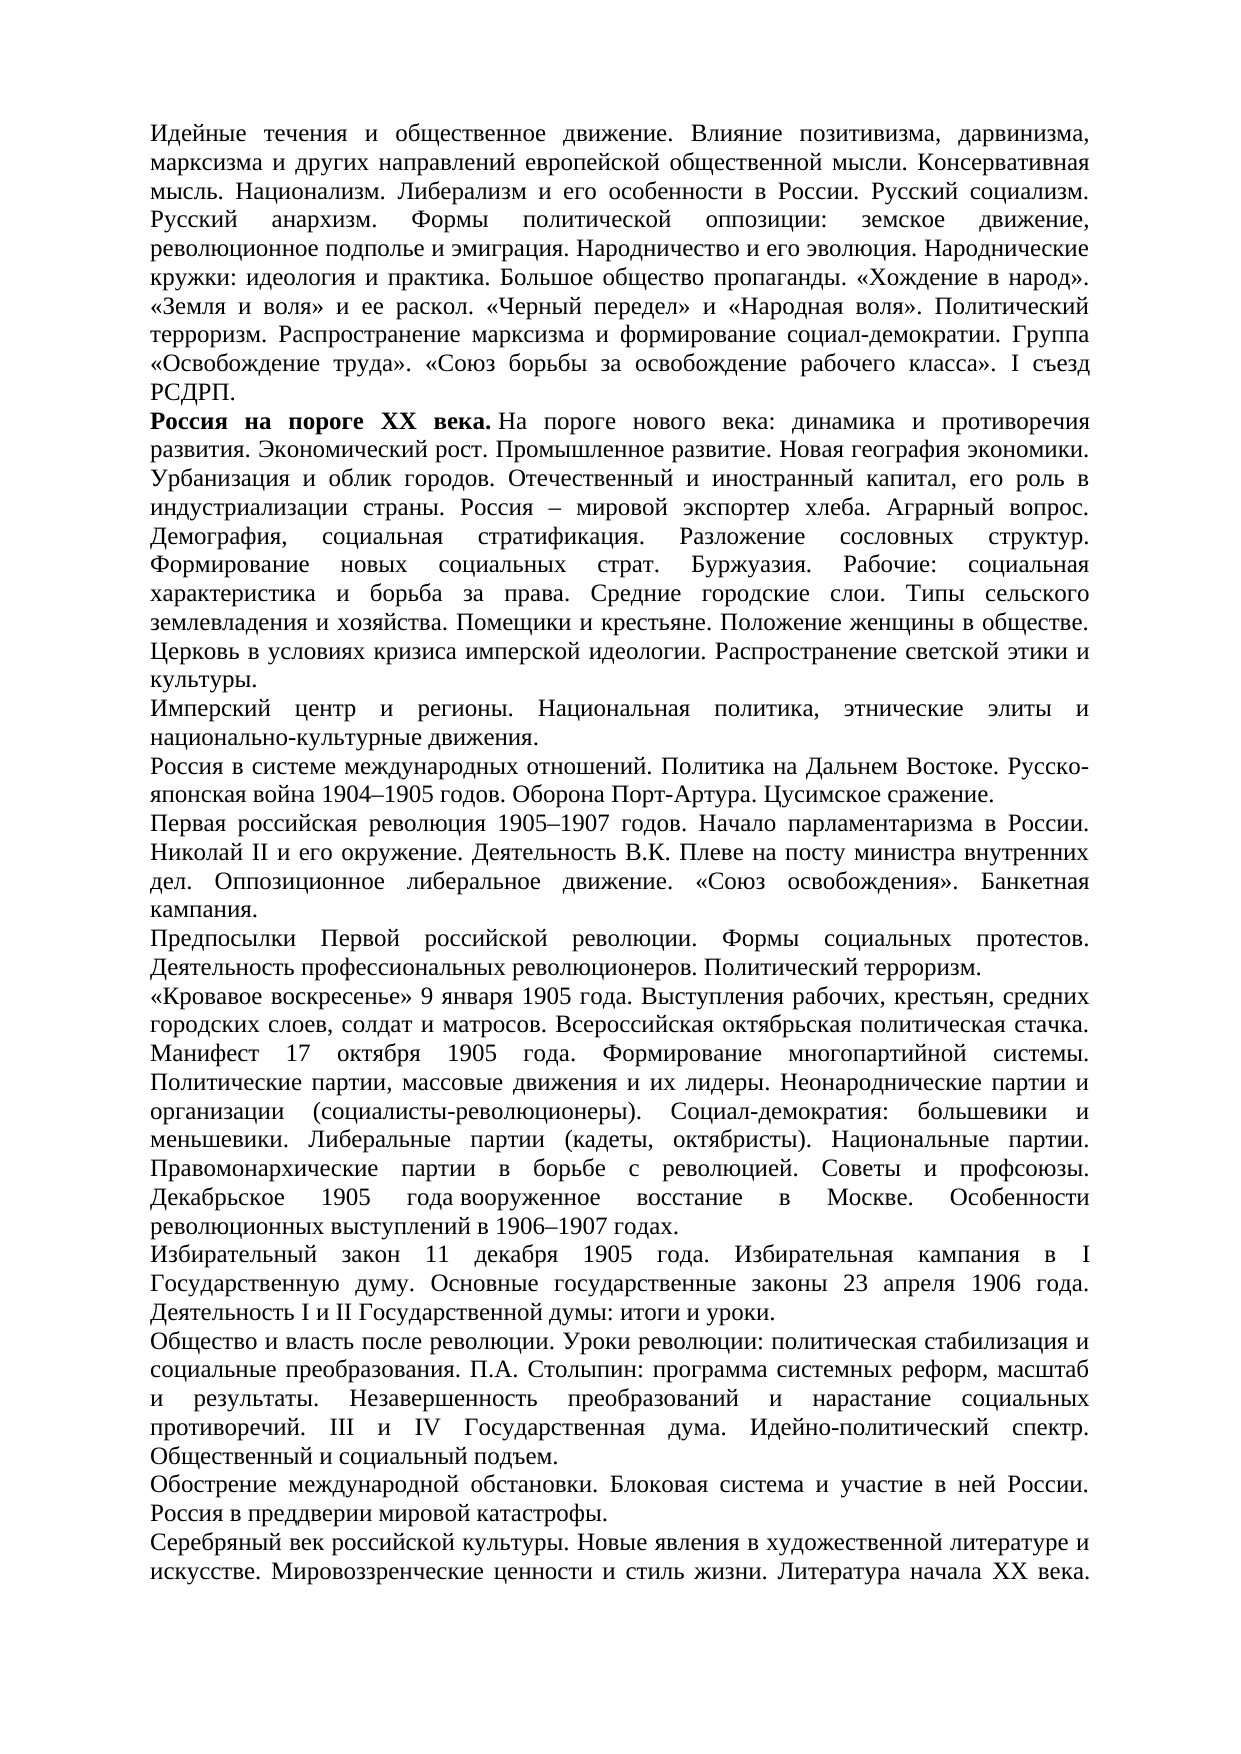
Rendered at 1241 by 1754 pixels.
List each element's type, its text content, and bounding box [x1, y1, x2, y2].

text Первая российская революция 1905–1907 годов. Начало парламентаризма в России. Николай II и его окружение. Деятельность В.К. Плеве на посту министра внутренних дел. Оппозиционное либеральное движение. «Союз освобождения». Банкетная кампания. [150, 808, 1090, 923]
text Общество и власть после революции. Уроки революции: политическая стабилизация и социальные преобразования. П.А. Столыпин: программа системных реформ, масштаб и результаты. Незавершенность преобразований и нарастание социальных противоречий. III и IV Государственная дума. Идейно-политический спектр. Общественный и социальный подъем. [150, 1326, 1090, 1469]
text Предпосылки Первой российской революции. Формы социальных протестов. Деятельность профессиональных революционеров. Политический терроризм. [150, 923, 1090, 981]
text Россия в системе международных отношений. Политика на Дальнем Востоке. Русско-японская война 1904–1905 годов. Оборона Порт-Артура. Цусимское сражение. [150, 751, 1090, 808]
text Имперский центр и регионы. Национальная политика, этнические элиты и национально-культурные движения. [150, 693, 1090, 751]
text Россия на пороге ХХ века. На пороге нового века: динамика и противоречия развития. Экономический рост. Промышленное развитие. Новая география экономики. Урбанизация и облик городов. Отечественный и иностранный капитал, его роль в индустриализации страны. Россия – мировой экспортер хлеба. Аграрный вопрос. Демография, социальная стратификация. Разложение сословных структур. Формирование новых социальных страт. Буржуазия. Рабочие: социальная характеристика и борьба за права. Средние городские слои. Типы сельского землевладения и хозяйства. Помещики и крестьяне. Положение женщины в обществе. Церковь в условиях кризиса имперской идеологии. Распространение светской этики и культуры. [150, 406, 1090, 693]
text Идейные течения и общественное движение. Влияние позитивизма, дарвинизма, марксизма и других направлений европейской общественной мысли. Консервативная мысль. Национализм. Либерализм и его особенности в России. Русский социализм. Русский анархизм. Формы политической оппозиции: земское движение, революционное подполье и эмиграция. Народничество и его эволюция. Народнические кружки: идеология и практика. Большое общество пропаганды. «Хождение в народ». «Земля и воля» и ее раскол. «Черный передел» и «Народная воля». Политический терроризм. Распространение марксизма и формирование социал-демократии. Группа «Освобождение труда». «Союз борьбы за освобождение рабочего класса». I съезд РСДРП. [150, 118, 1090, 406]
text Избирательный закон 11 декабря 1905 года. Избирательная кампания в I Государственную думу. Основные государственные законы 23 апреля 1906 года. Деятельность I и II Государственной думы: итоги и уроки. [150, 1239, 1090, 1326]
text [150, 1527, 1090, 1584]
text «Кровавое воскресенье» 9 января 1905 года. Выступления рабочих, крестьян, средних городских слоев, солдат и матросов. Всероссийская октябрьская политическая стачка. Манифест 17 октября 1905 года. Формирование многопартийной системы. Политические партии, массовые движения и их лидеры. Неонароднические партии и организации (социалисты-революционеры). Социал-демократия: большевики и меньшевики. Либеральные партии (кадеты, октябристы). Национальные партии. Правомонархические партии в борьбе с революцией. Советы и профсоюзы. Декабрьское 1905 года вооруженное восстание в Москве. Особенности революционных выступлений в 1906–1907 годах. [150, 981, 1090, 1239]
text Обострение международной обстановки. Блоковая система и участие в ней России. Россия в преддверии мировой катастрофы. [150, 1469, 1090, 1527]
